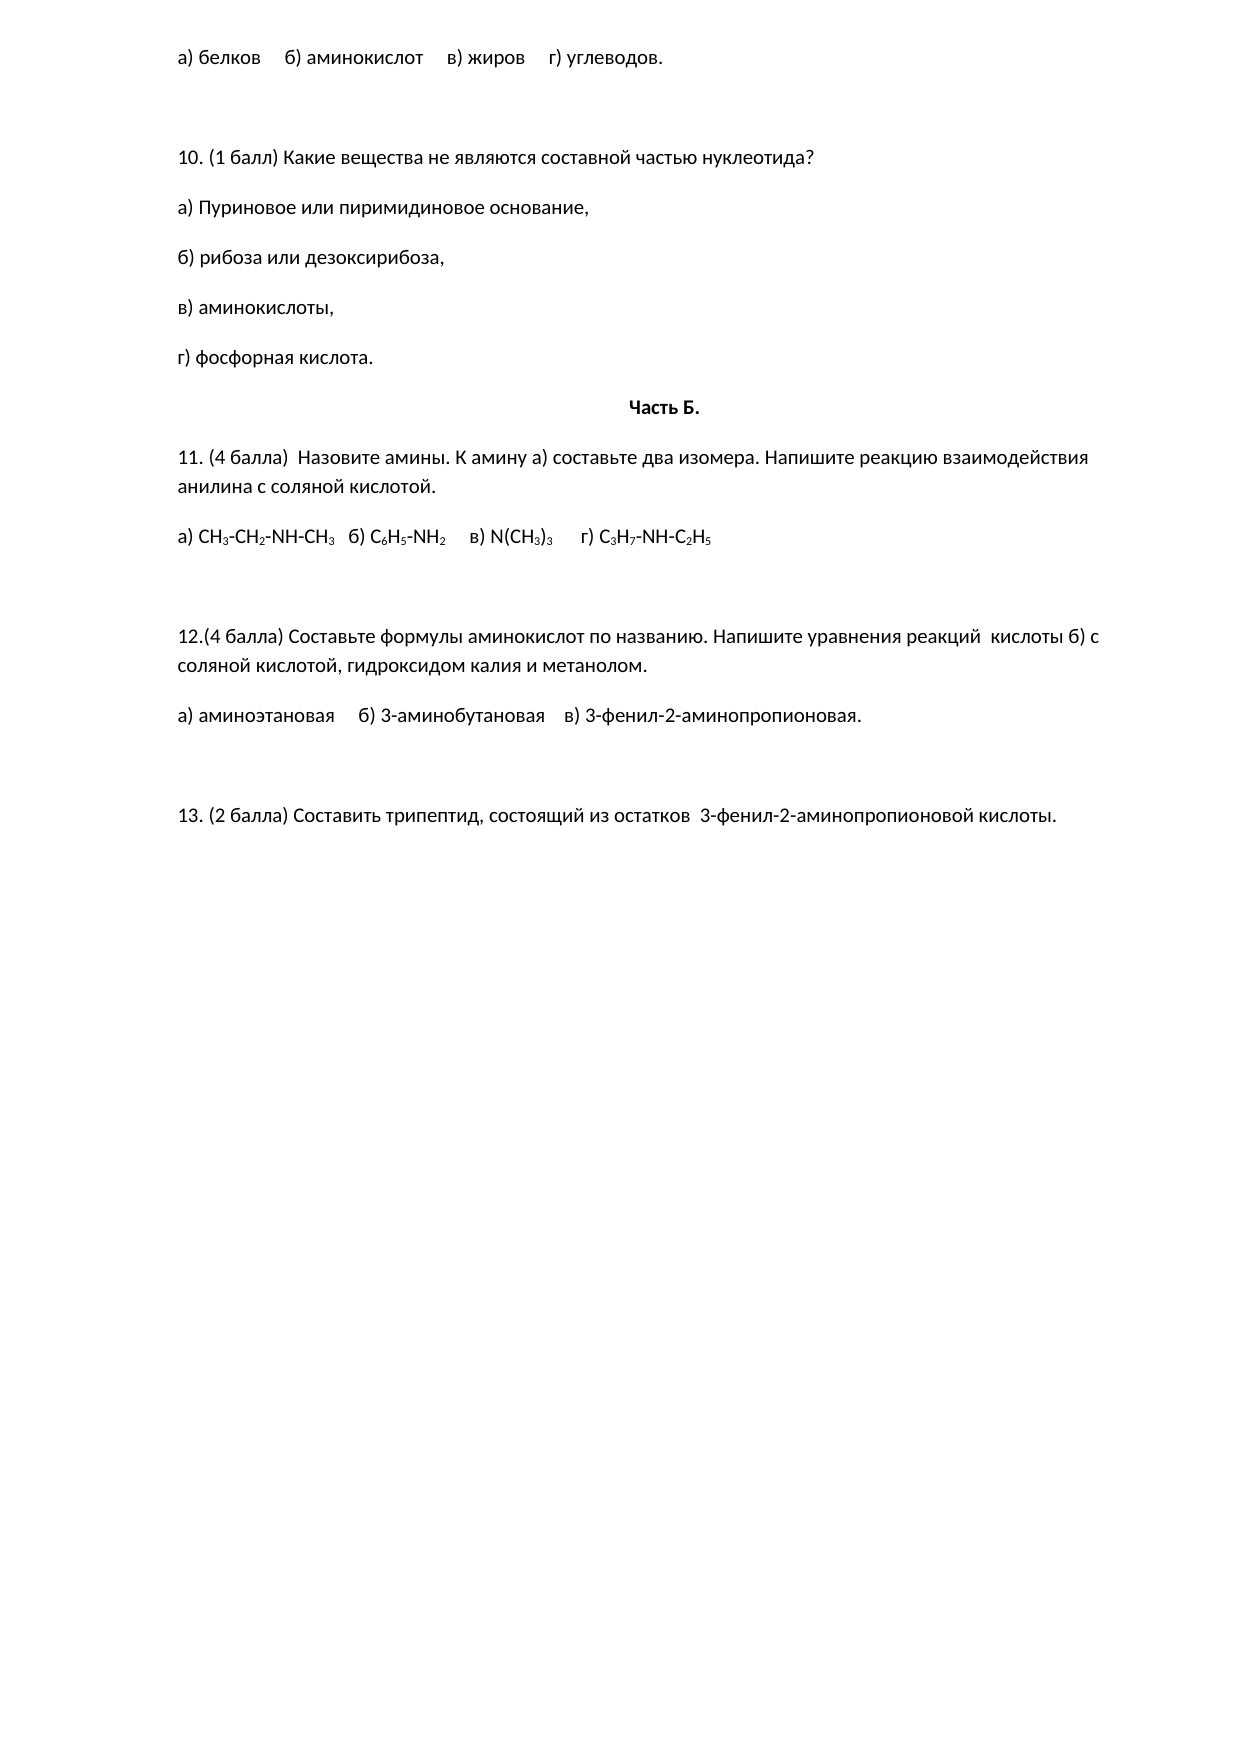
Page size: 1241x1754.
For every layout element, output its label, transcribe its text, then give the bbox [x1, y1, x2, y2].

text 12.(4 балла) Составьте формулы аминокислот по названию. Напишите уравнения реакций кислоты б) с соляной кислотой, гидроксидом калия и метанолом. [177, 623, 1152, 678]
text а) аминоэтановая б) 3-аминобутановая в) 3-фенил-2-аминопропионовая. [177, 703, 1152, 728]
text в) аминокислоты, [177, 294, 1152, 320]
text Часть Б. [177, 394, 1152, 420]
text а) Пуриновое или пиримидиновое основание, [177, 194, 1152, 220]
text а) белков б) аминокислот в) жиров г) углеводов. [177, 44, 1152, 70]
text 10. (1 балл) Какие вещества не являются составной частью нуклеотида? [177, 144, 1152, 170]
text а) CH3-CH2-NH-CH3 б) C6H5-NH2 в) N(CH3)3 г) C3H7-NH-C2H5 [177, 523, 1152, 549]
text 11. (4 балла) Назовите амины. К амину а) составьте два изомера. Напишите реакцию взаимодействия анилина с соляной кислотой. [177, 444, 1152, 499]
text б) рибоза или дезоксирибоза, [177, 244, 1152, 270]
text г) фосфорная кислота. [177, 344, 1152, 370]
text 13. (2 балла) Составить трипептид, состоящий из остатков 3-фенил-2-аминопропионовой кислоты. [177, 803, 1152, 828]
